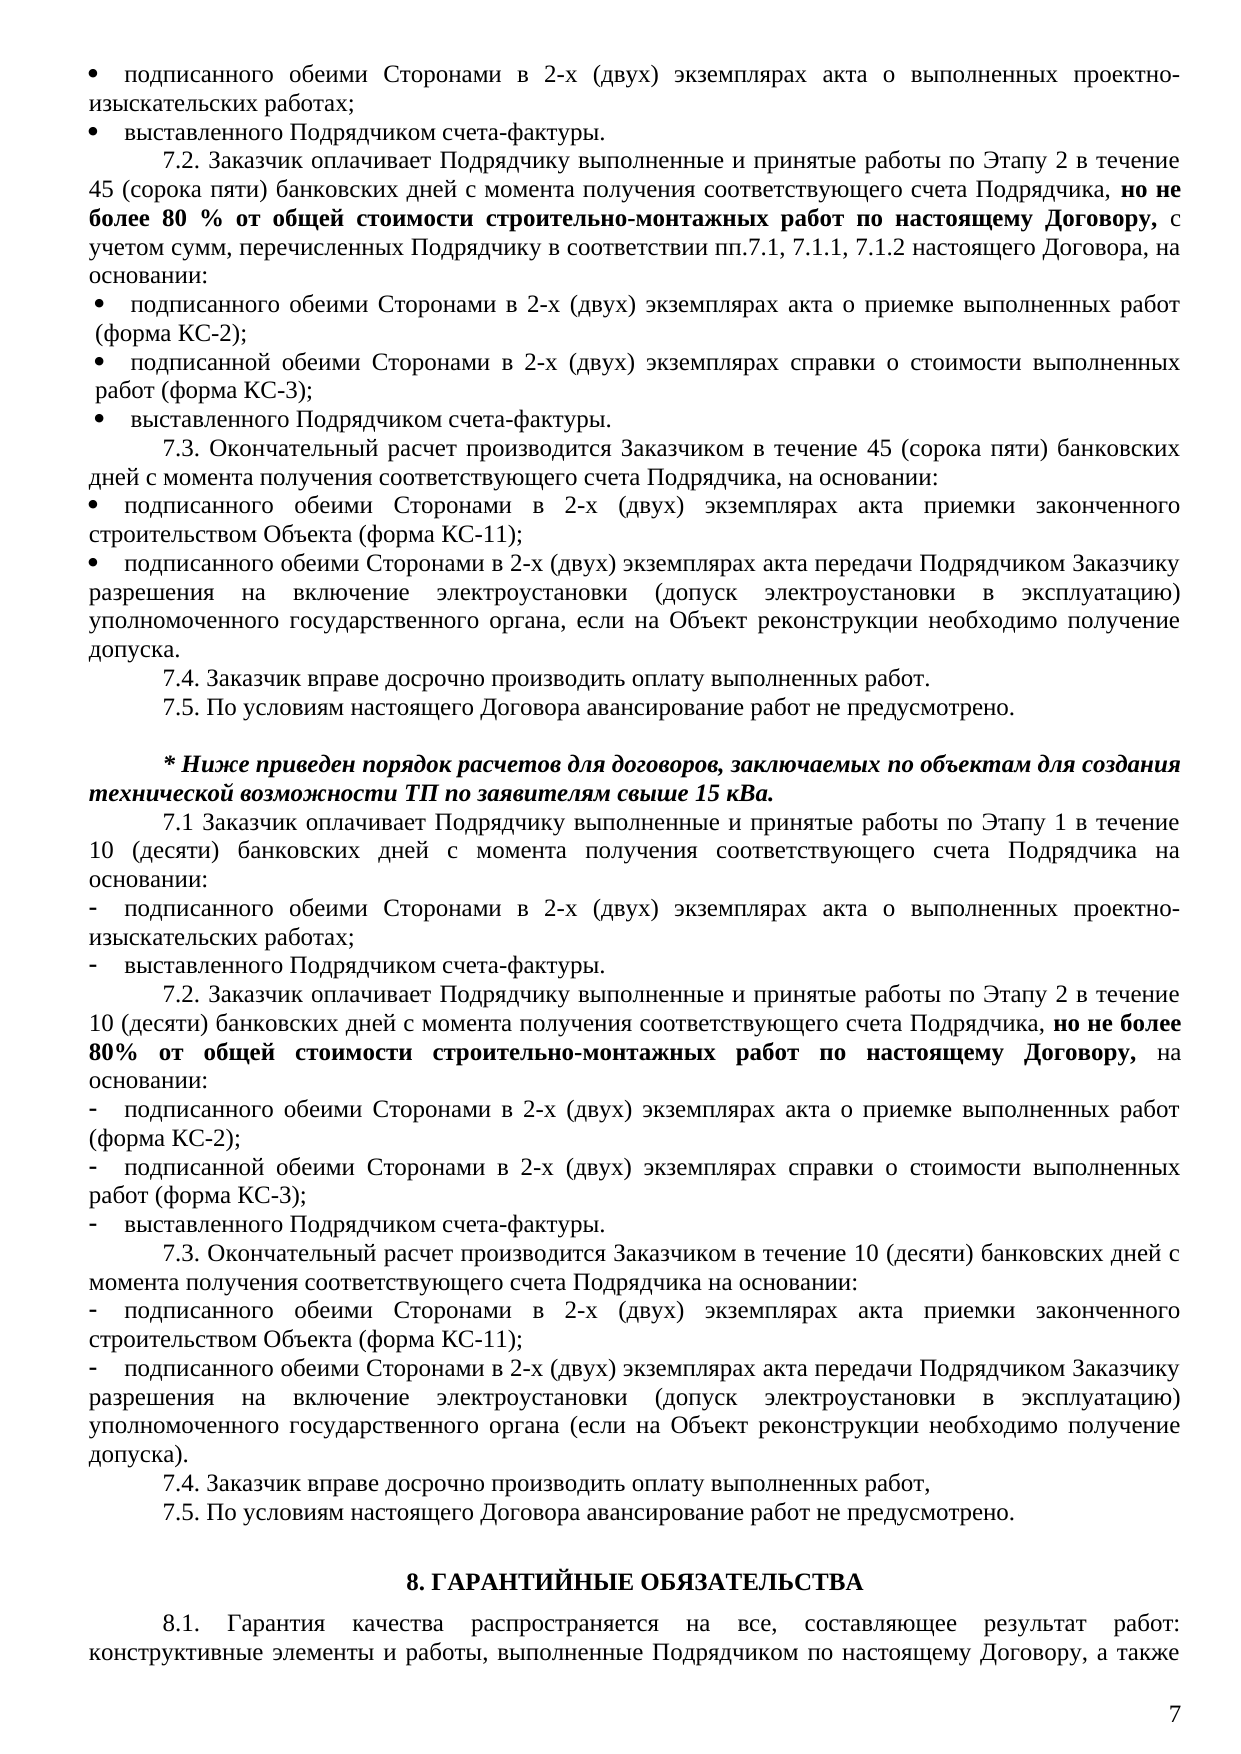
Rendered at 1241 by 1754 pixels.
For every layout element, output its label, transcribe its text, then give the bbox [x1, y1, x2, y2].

text 7.2. Заказчик оплачивает Подрядчику выполненные и принятые работы по Этапу 2 в течение 10 (десяти) банковских дней с момента получения соответствующего счета Подрядчика, но не более 80% от общей стоимости строительно-монтажных работ по настоящему Договору, на основании: [89, 979, 1181, 1094]
text 7.4. Заказчик вправе досрочно производить оплату выполненных работ, [89, 1468, 1181, 1497]
list подписанного обеими Сторонами в 2-х (двух) экземплярах акта о приемке выполненных работ (форма КС-2); [89, 1094, 1181, 1152]
text 7.2. Заказчик оплачивает Подрядчику выполненные и принятые работы по Этапу 2 в течение 45 (сорока пяти) банковских дней с момента получения соответствующего счета Подрядчика, но не более 80 % от общей стоимости строительно-монтажных работ по настоящему Договору, с учетом сумм, перечисленных Подрядчику в соответствии пп.7.1, 7.1.1, 7.1.2 настоящего Договора, на основании: [89, 145, 1181, 289]
list подписанного обеими Сторонами в 2-х (двух) экземплярах акта о выполненных проектно-изыскательских работах; [89, 893, 1181, 950]
text 7.5. По условиям настоящего Договора авансирование работ не предусмотрено. [89, 692, 1181, 720]
text 7.3. Окончательный расчет производится Заказчиком в течение 10 (десяти) банковских дней с момента получения соответствующего счета Подрядчика на основании: [89, 1238, 1181, 1295]
text * Ниже приведен порядок расчетов для договоров, заключаемых по объектам для создания технической возможности ТП по заявителям свыше 15 кВа. [89, 749, 1181, 807]
list подписанного обеими Сторонами в 2-х (двух) экземплярах акта о выполненных проектно-изыскательских работах; [89, 59, 1181, 117]
list подписанного обеими Сторонами в 2-х (двух) экземплярах акта передачи Подрядчиком Заказчику разрешения на включение электроустановки (допуск электроустановки в эксплуатацию) уполномоченного государственного органа (если на Объект реконструкции необходимо получение допуска). [89, 1353, 1181, 1468]
list выставленного Подрядчиком счета-фактуры. [89, 117, 1181, 145]
text 8. ГАРАНТИЙНЫЕ ОБЯЗАТЕЛЬСТВА [89, 1567, 1181, 1595]
list выставленного Подрядчиком счета-фактуры. [89, 950, 1181, 979]
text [89, 1608, 1181, 1665]
list подписанного обеими Сторонами в 2-х (двух) экземплярах акта приемки законченного строительством Объекта (форма КС-11); [89, 490, 1181, 548]
text 7.4. Заказчик вправе досрочно производить оплату выполненных работ. [89, 663, 1181, 692]
list подписанной обеими Сторонами в 2-х (двух) экземплярах справки о стоимости выполненных работ (форма КС-3); [89, 1152, 1181, 1209]
list выставленного Подрядчиком счета-фактуры. [95, 404, 1181, 433]
list подписанного обеими Сторонами в 2-х (двух) экземплярах акта приемки законченного строительством Объекта (форма КС-11); [89, 1295, 1181, 1353]
list выставленного Подрядчиком счета-фактуры. [89, 1209, 1181, 1238]
text 7.3. Окончательный расчет производится Заказчиком в течение 45 (сорока пяти) банковских дней с момента получения соответствующего счета Подрядчика, на основании: [89, 433, 1181, 490]
text 7.1 Заказчик оплачивает Подрядчику выполненные и принятые работы по Этапу 1 в течение 10 (десяти) банковских дней с момента получения соответствующего счета Подрядчика на основании: [89, 807, 1181, 893]
list подписанного обеими Сторонами в 2-х (двух) экземплярах акта о приемке выполненных работ (форма КС-2); [95, 289, 1181, 347]
text 7.5. По условиям настоящего Договора авансирование работ не предусмотрено. [89, 1497, 1181, 1525]
list подписанного обеими Сторонами в 2-х (двух) экземплярах акта передачи Подрядчиком Заказчику разрешения на включение электроустановки (допуск электроустановки в эксплуатацию) уполномоченного государственного органа, если на Объект реконструкции необходимо получение допуска. [89, 548, 1181, 663]
list подписанной обеими Сторонами в 2-х (двух) экземплярах справки о стоимости выполненных работ (форма КС-3); [95, 347, 1181, 404]
